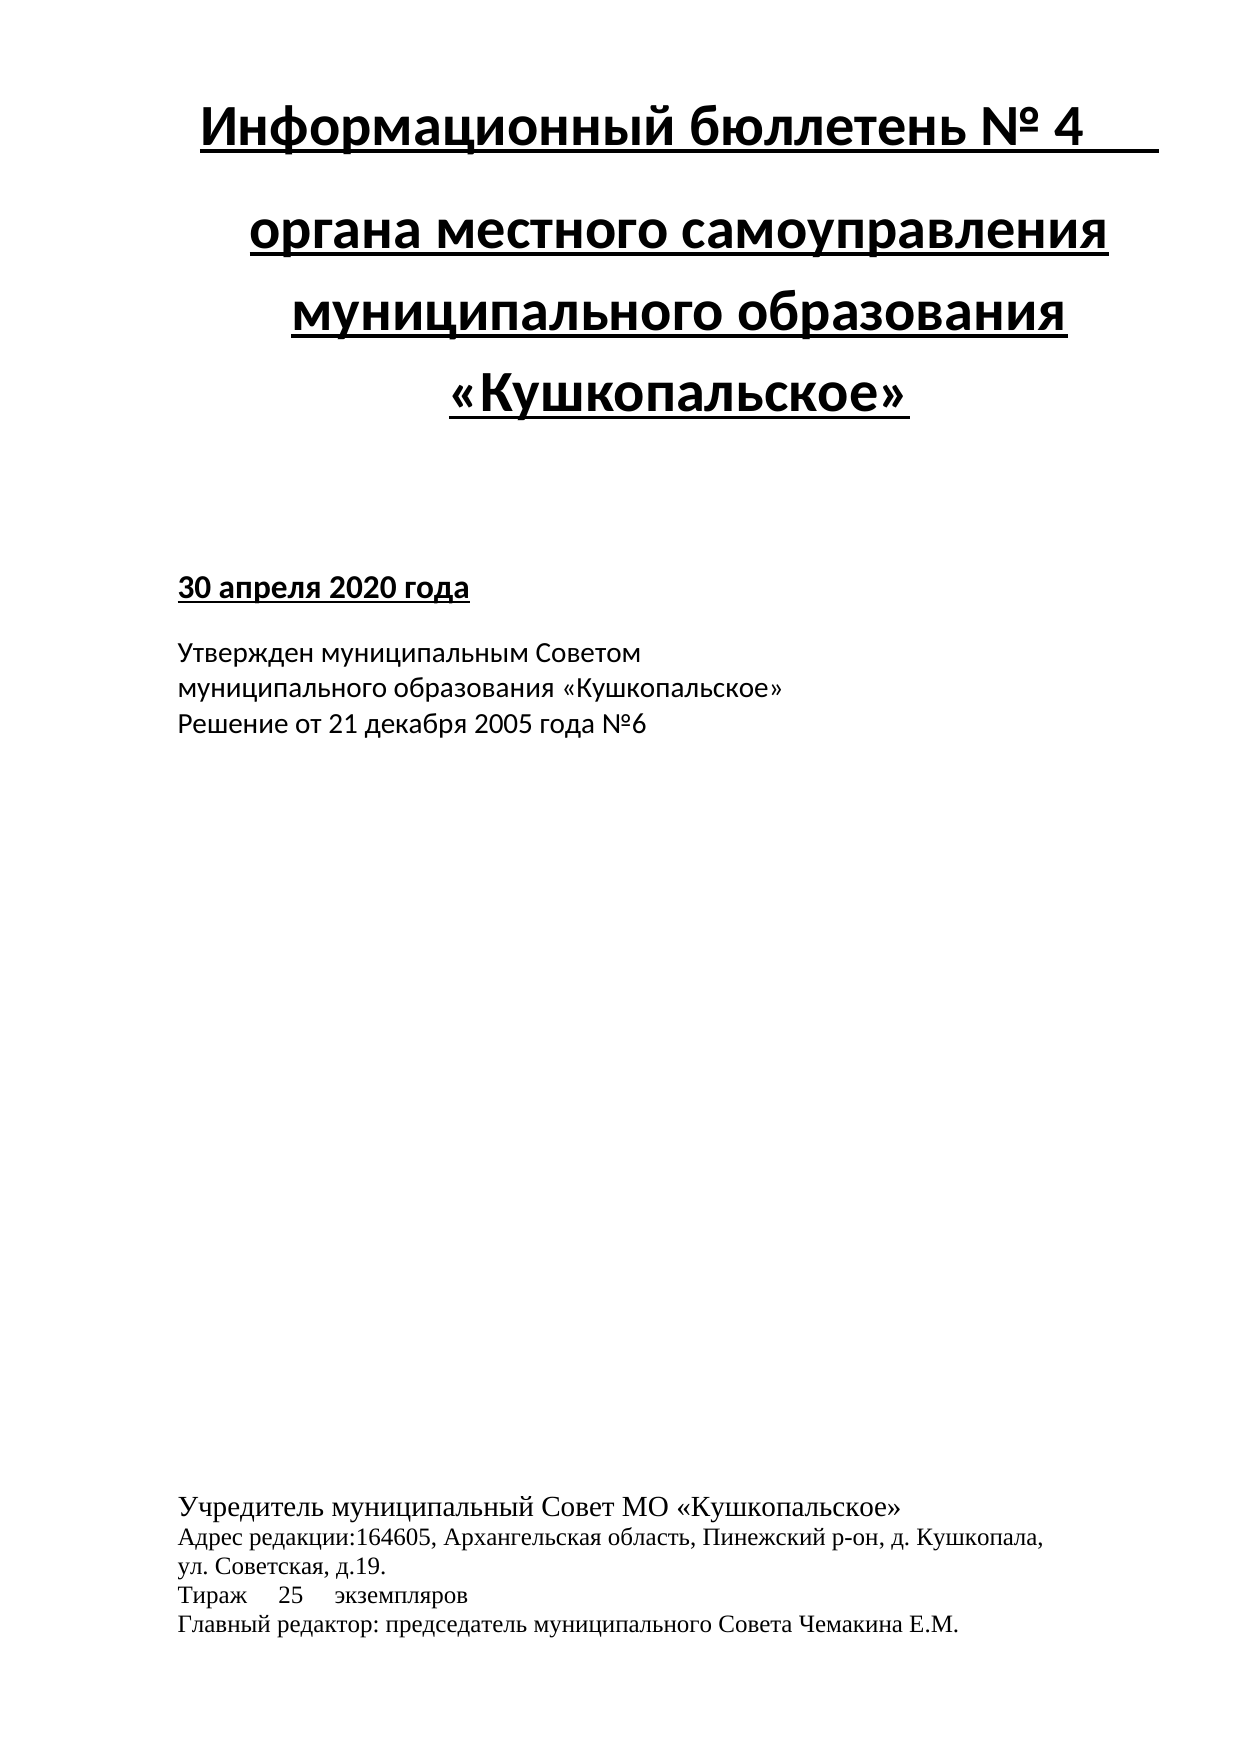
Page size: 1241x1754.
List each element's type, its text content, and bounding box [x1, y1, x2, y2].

text Тираж 25 экземпляров [177, 1580, 1181, 1609]
text ул. Советская, д.19. [177, 1551, 1181, 1580]
text Решение от 21 декабря 2005 года №6 [177, 705, 1181, 741]
text Адрес редакции:164605, Архангельская область, Пинежский р-он, д. Кушкопала, [177, 1522, 1181, 1551]
text Главный редактор: председатель муниципального Совета Чемакина Е.М. [177, 1609, 1181, 1637]
text 30 апреля 2020 года [177, 566, 1181, 607]
text органа местного самоуправления муниципального образования «Кушкопальское» [177, 191, 1181, 426]
text Учредитель муниципальный Совет МО «Кушкопальское» [177, 1489, 1181, 1522]
text Информационный бюллетень № 4 [177, 89, 1181, 160]
text муниципального образования «Кушкопальское» [177, 669, 1181, 705]
text Утвержден муниципальным Советом [177, 634, 1181, 669]
